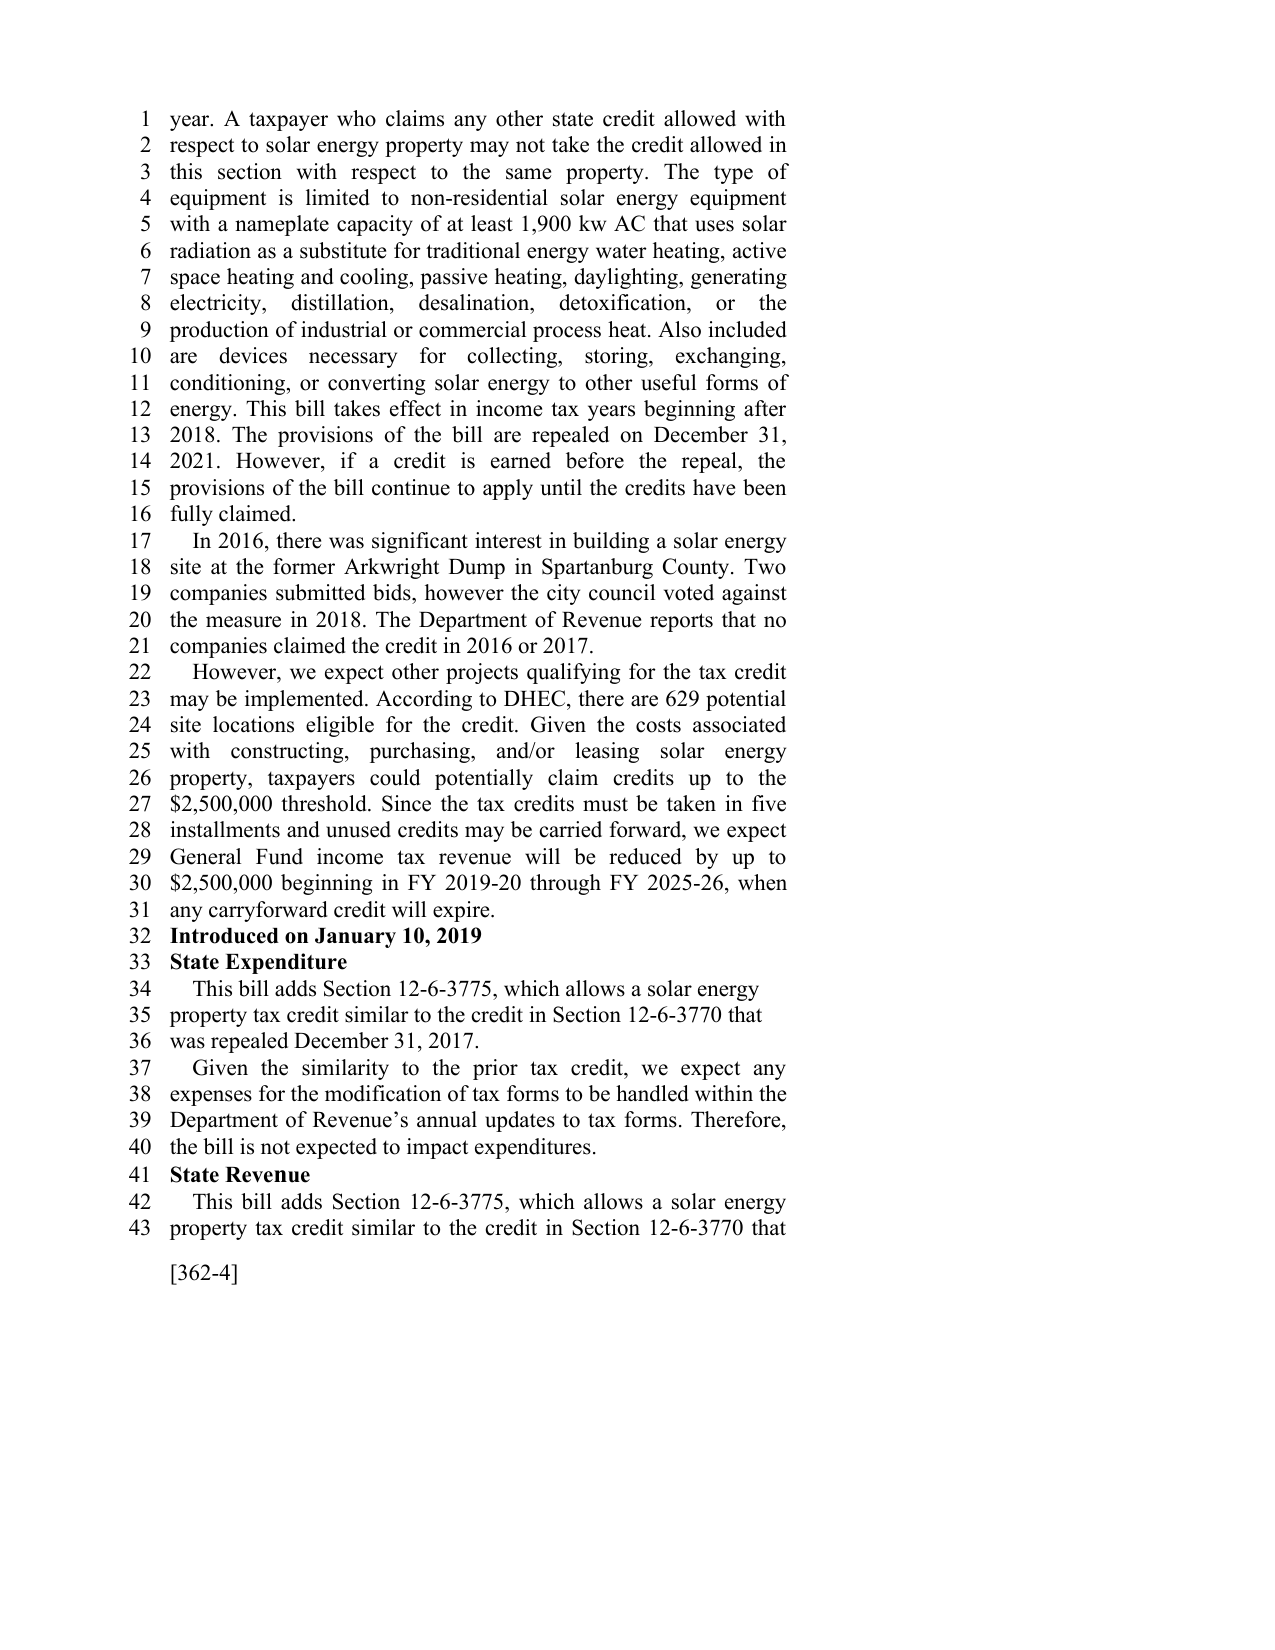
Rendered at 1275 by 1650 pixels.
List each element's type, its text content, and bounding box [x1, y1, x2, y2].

text However, we expect other projects qualifying for the tax credit may be implemented. According to DHEC, there are 629 potential site locations eligible for the credit. Given the costs associated with constructing, purchasing, and/or leasing solar energy property, taxpayers could potentially claim credits up to the $2,500,000 threshold. Since the tax credits must be taken in five installments and unused credits may be carried forward, we expect General Fund income tax revenue will be reduced by up to $2,500,000 beginning in FY 2019-20 through FY 2025-26, when any carryforward credit will expire. [169, 658, 787, 922]
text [169, 1188, 787, 1241]
text State Expenditure [169, 948, 787, 975]
text State Revenue [169, 1159, 787, 1188]
text This bill adds Section 12-6-3775, which allows a solar energy property tax credit similar to the credit in Section 12-6-3770 that was repealed December 31, 2017. [169, 975, 787, 1054]
text Given the similarity to the prior tax credit, we expect any expenses for the modification of tax forms to be handled within the Department of Revenue’s annual updates to tax forms. Therefore, the bill is not expected to impact expenditures. [169, 1054, 787, 1159]
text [169, 105, 787, 527]
text Introduced on January 10, 2019 [169, 922, 787, 948]
text In 2016, there was significant interest in building a solar energy site at the former Arkwright Dump in Spartanburg County. Two companies submitted bids, however the city council voted against the measure in 2018. The Department of Revenue reports that no companies claimed the credit in 2016 or 2017. [169, 527, 787, 658]
